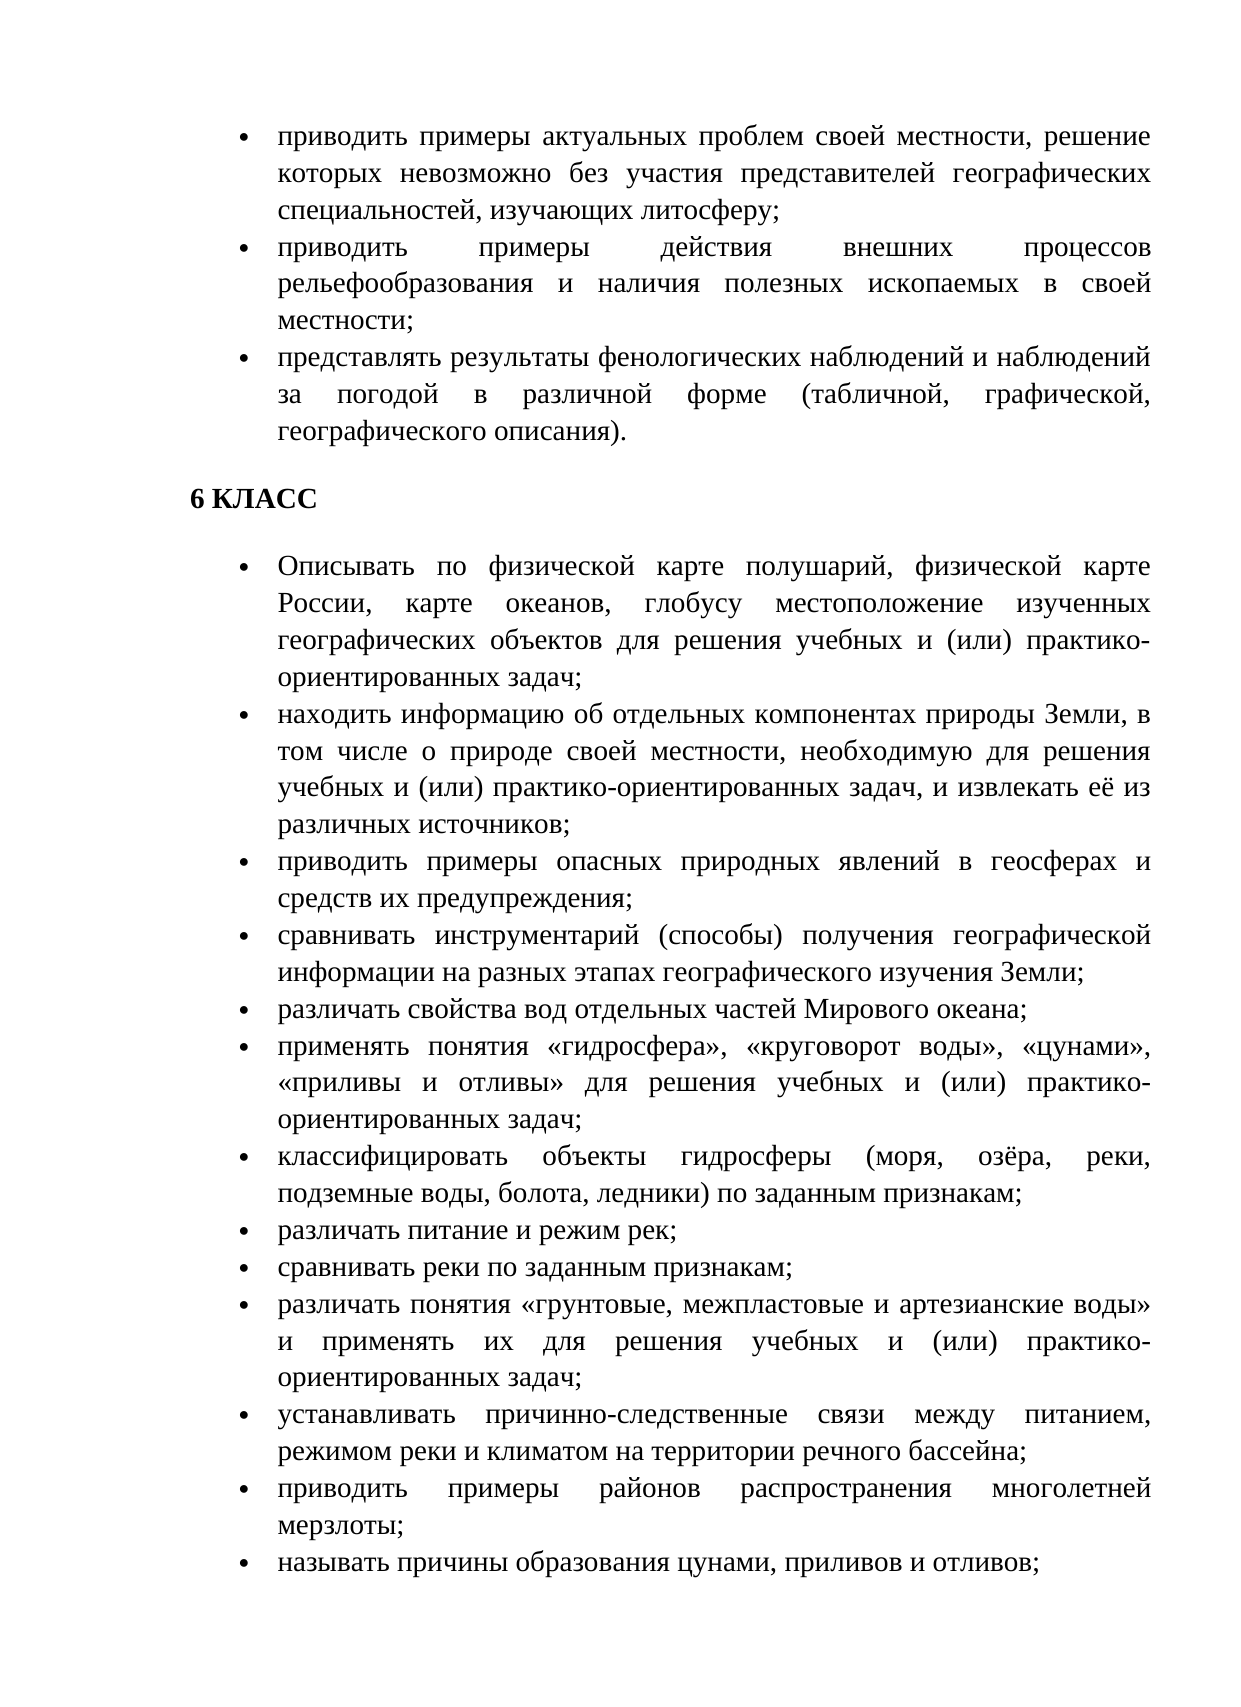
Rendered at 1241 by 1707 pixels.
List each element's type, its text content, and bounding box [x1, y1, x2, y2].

list сравнивать реки по заданным признакам; [240, 1249, 1152, 1282]
text 6 КЛАСС [190, 481, 1152, 514]
list устанавливать причинно-следственные связи между питанием, режимом реки и климатом на территории речного бассейна; [240, 1396, 1152, 1467]
list называть причины образования цунами, приливов и отливов; [240, 1544, 1152, 1577]
list сравнивать инструментарий (способы) получения географической информации на разных этапах географического изучения Земли; [240, 917, 1152, 987]
list классифицировать объекты гидросферы (моря, озёра, реки, подземные воды, болота, ледники) по заданным признакам; [240, 1138, 1152, 1209]
list применять понятия «гидросфера», «круговорот воды», «цунами», «приливы и отливы» для решения учебных и (или) практико-ориентированных задач; [240, 1028, 1152, 1135]
list приводить примеры действия внешних процессов рельефообразования и наличия полезных ископаемых в своей местности; [240, 229, 1152, 336]
list Описывать по физической карте полушарий, физической карте России, карте океанов, глобусу местоположение изученных географических объектов для решения учебных и (или) практико-ориентированных задач; [240, 548, 1152, 692]
list различать свойства вод отдельных частей Мирового океана; [240, 991, 1152, 1024]
list находить информацию об отдельных компонентах природы Земли, в том числе о природе своей местности, необходимую для решения учебных и (или) практико-ориентированных задач, и извлекать её из различных источников; [240, 696, 1152, 840]
list представлять результаты фенологических наблюдений и наблюдений за погодой в различной форме (табличной, графической, географического описания). [240, 339, 1152, 447]
list приводить примеры актуальных проблем своей местности, решение которых невозможно без участия представителей географических специальностей, изучающих литосферу; [240, 118, 1152, 225]
list приводить примеры опасных природных явлений в геосферах и средств их предупреждения; [240, 843, 1152, 914]
list различать понятия «грунтовые, межпластовые и артезианские воды» и применять их для решения учебных и (или) практико-ориентированных задач; [240, 1286, 1152, 1393]
list различать питание и режим рек; [240, 1212, 1152, 1246]
list приводить примеры районов распространения многолетней мерзлоты; [240, 1470, 1152, 1541]
